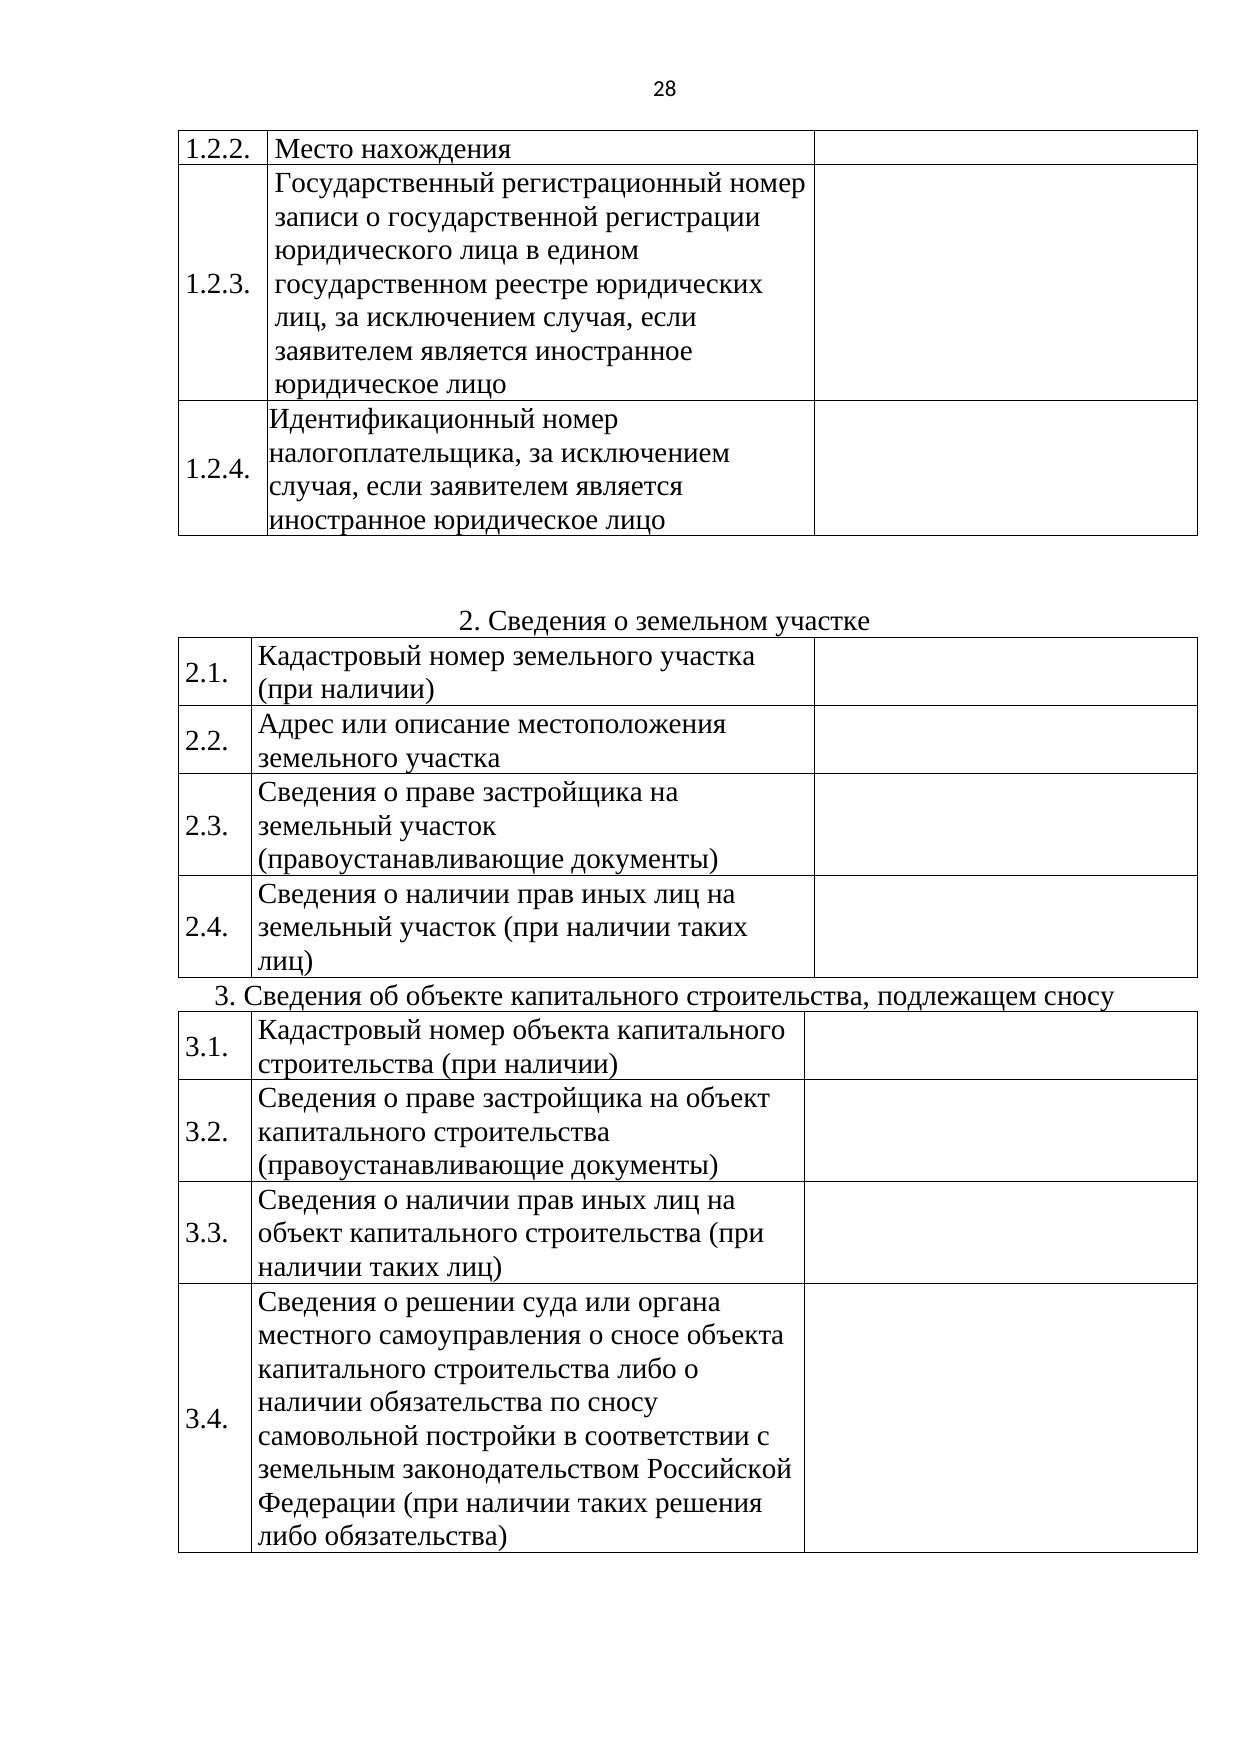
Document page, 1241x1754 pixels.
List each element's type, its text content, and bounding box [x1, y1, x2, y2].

table_cell Сведения о праве застройщика на объект капитального строительства (правоустанавливающие документы) [252, 1080, 804, 1181]
table_cell [815, 774, 1197, 875]
table_header Кадастровый номер земельного участка (при наличии) [252, 638, 814, 705]
table_header Кадастровый номер объекта капитального строительства (при наличии) [252, 1012, 804, 1079]
table_cell 1.2.2. [179, 131, 267, 164]
table_cell [815, 131, 1197, 164]
table_cell 3.2. [179, 1080, 251, 1181]
table_cell [815, 706, 1197, 773]
text 3. Сведения об объекте капитального строительства, подлежащем сносу [177, 978, 1152, 1011]
table_cell Сведения о наличии прав иных лиц на земельный участок (при наличии таких лиц) [252, 876, 814, 977]
table_header [815, 638, 1197, 705]
table_cell 1.2.4. [179, 401, 267, 535]
table_cell [815, 401, 1197, 535]
table_cell Место нахождения [268, 131, 814, 164]
table_cell 2.2. [179, 706, 251, 773]
table_cell Сведения о наличии прав иных лиц на объект капитального строительства (при наличии таких лиц) [252, 1182, 804, 1283]
table_cell Сведения о решении суда или органа местного самоуправления о сносе объекта капитального строительства либо о наличии обязательства по сносу самовольной постройки в соответствии с земельным законодательством Российской Федерации (при наличии таких решения либо обязательства) [252, 1284, 804, 1552]
table_cell Государственный регистрационный номер записи о государственной регистрации юридического лица в едином государственном реестре юридических лиц, за исключением случая, если заявителем является иностранное юридическое лицо [268, 165, 814, 400]
table_cell [805, 1080, 1197, 1181]
table_header [805, 1012, 1197, 1079]
table_cell Идентификационный номер налогоплательщика, за исключением случая, если заявителем является иностранное юридическое лицо [268, 401, 814, 535]
table_header 3.1. [179, 1012, 251, 1079]
table_cell [805, 1182, 1197, 1283]
table_cell [815, 165, 1197, 400]
text 2. Сведения о земельном участке [177, 603, 1152, 637]
table_header 2.1. [179, 638, 251, 705]
table_cell 2.4. [179, 876, 251, 977]
table_cell 2.3. [179, 774, 251, 875]
table_cell [805, 1284, 1197, 1552]
table_cell 3.4. [179, 1284, 251, 1552]
table_cell 1.2.3. [179, 165, 267, 400]
table_cell [815, 876, 1197, 977]
table_cell Сведения о праве застройщика на земельный участок (правоустанавливающие документы) [252, 774, 814, 875]
table_cell Адрес или описание местоположения земельного участка [252, 706, 814, 773]
table_cell 3.3. [179, 1182, 251, 1283]
